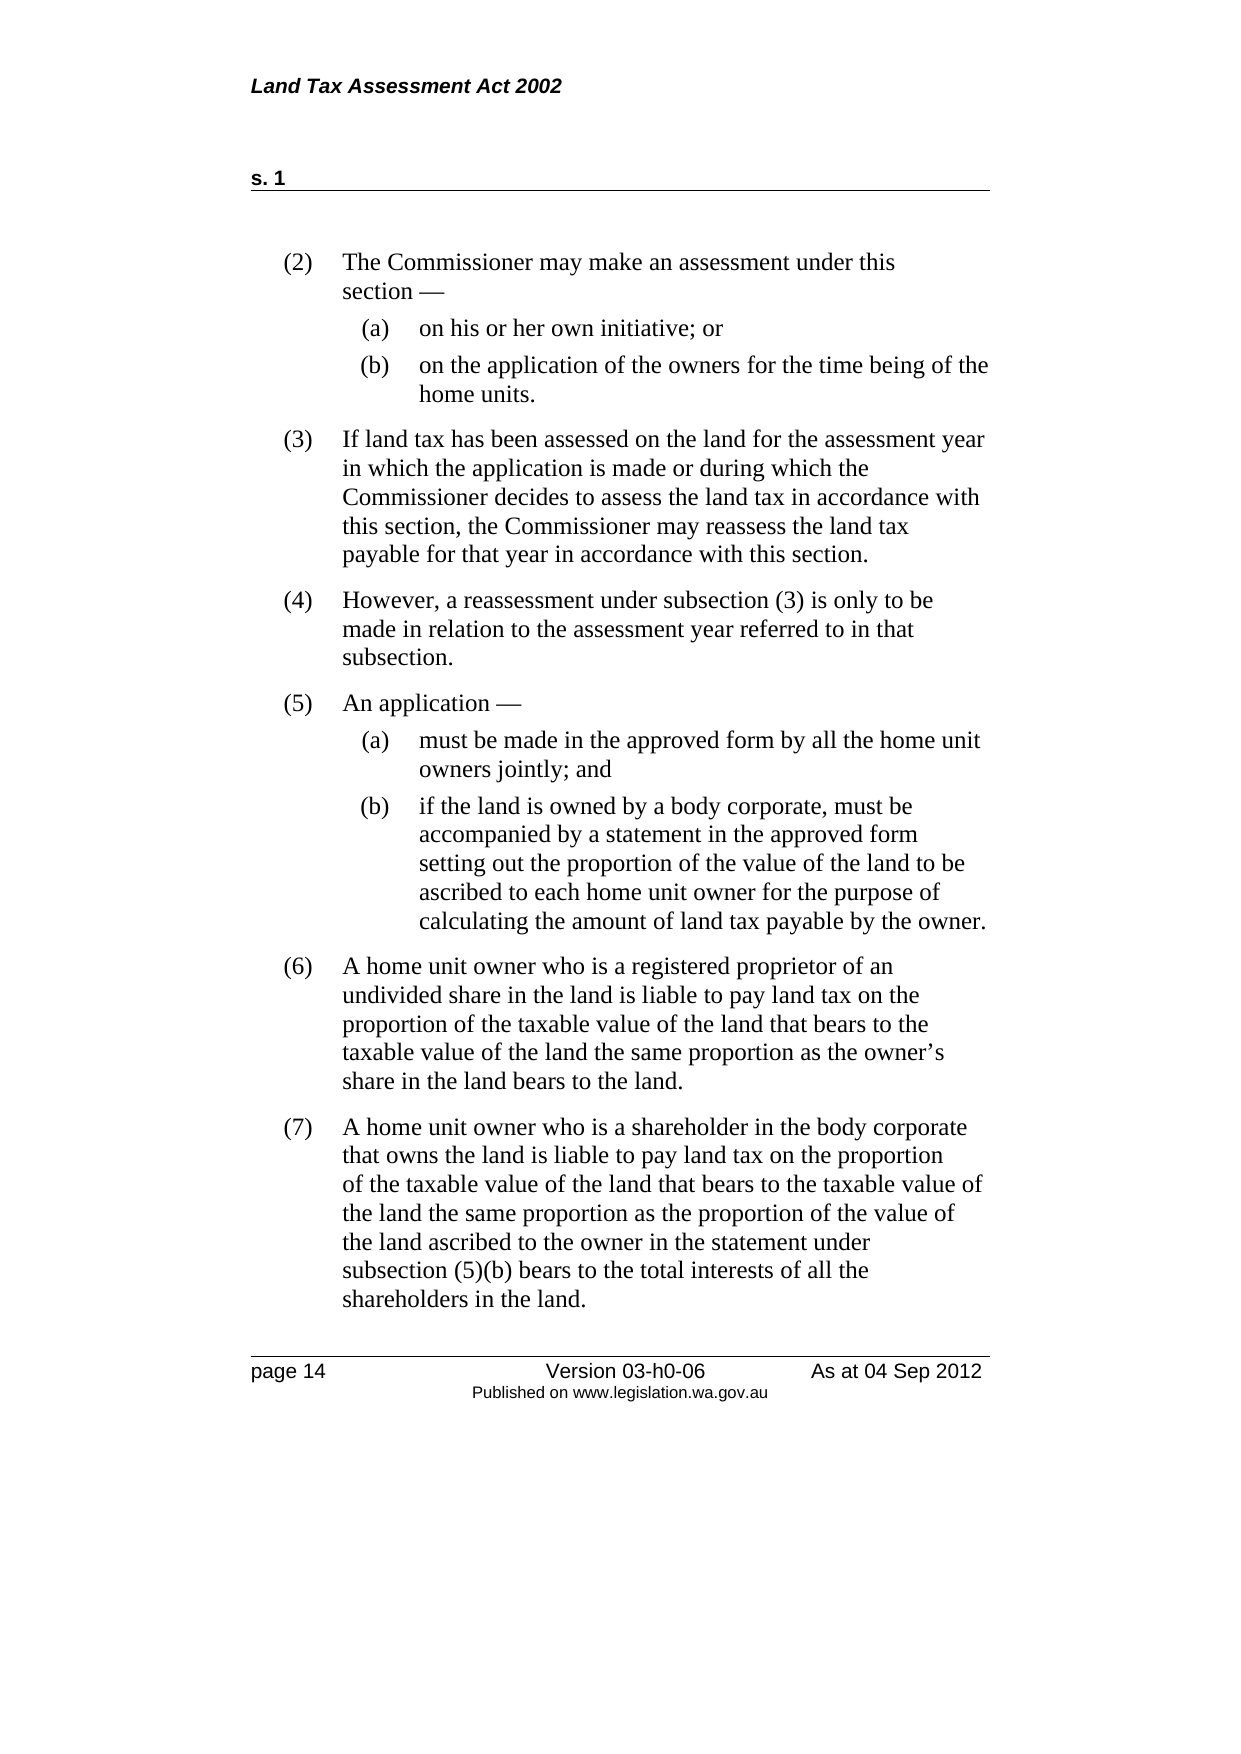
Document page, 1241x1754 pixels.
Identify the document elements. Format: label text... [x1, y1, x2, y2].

text (4) However, a reassessment under subsection (3) is only to be made in relation to the assessment year referred to in that subsection. [251, 585, 990, 671]
text (6) A home unit owner who is a registered proprietor of an undivided share in the land is liable to pay land tax on the proportion of the taxable value of the land that bears to the taxable value of the land the same proportion as the owner’s share in the land bears to the land. [251, 951, 990, 1095]
text (5) An application — [251, 688, 990, 717]
text (b) if the land is owned by a body corporate, must be accompanied by a statement in the approved form setting out the proportion of the value of the land to be ascribed to each home unit owner for the purpose of calculating the amount of land tax payable by the owner. [251, 791, 990, 934]
text (a) must be made in the approved form by all the home unit owners jointly; and [251, 725, 990, 782]
text (7) A home unit owner who is a shareholder in the body corporate that owns the land is liable to pay land tax on the proportion of the taxable value of the land that bears to the taxable value of the land the same proportion as the proportion of the value of the land ascribed to the owner in the statement under subsection (5)(b) bears to the total interests of all the shareholders in the land. [251, 1112, 990, 1313]
text (2) The Commissioner may make an assessment under this section — [251, 247, 990, 305]
text (3) If land tax has been assessed on the land for the assessment year in which the application is made or during which the Commissioner decides to assess the land tax in accordance with this section, the Commissioner may reassess the land tax payable for that year in accordance with this section. [251, 424, 990, 568]
text (b) on the application of the owners for the time being of the home units. [251, 350, 990, 408]
text (a) on his or her own initiative; or [251, 313, 990, 342]
